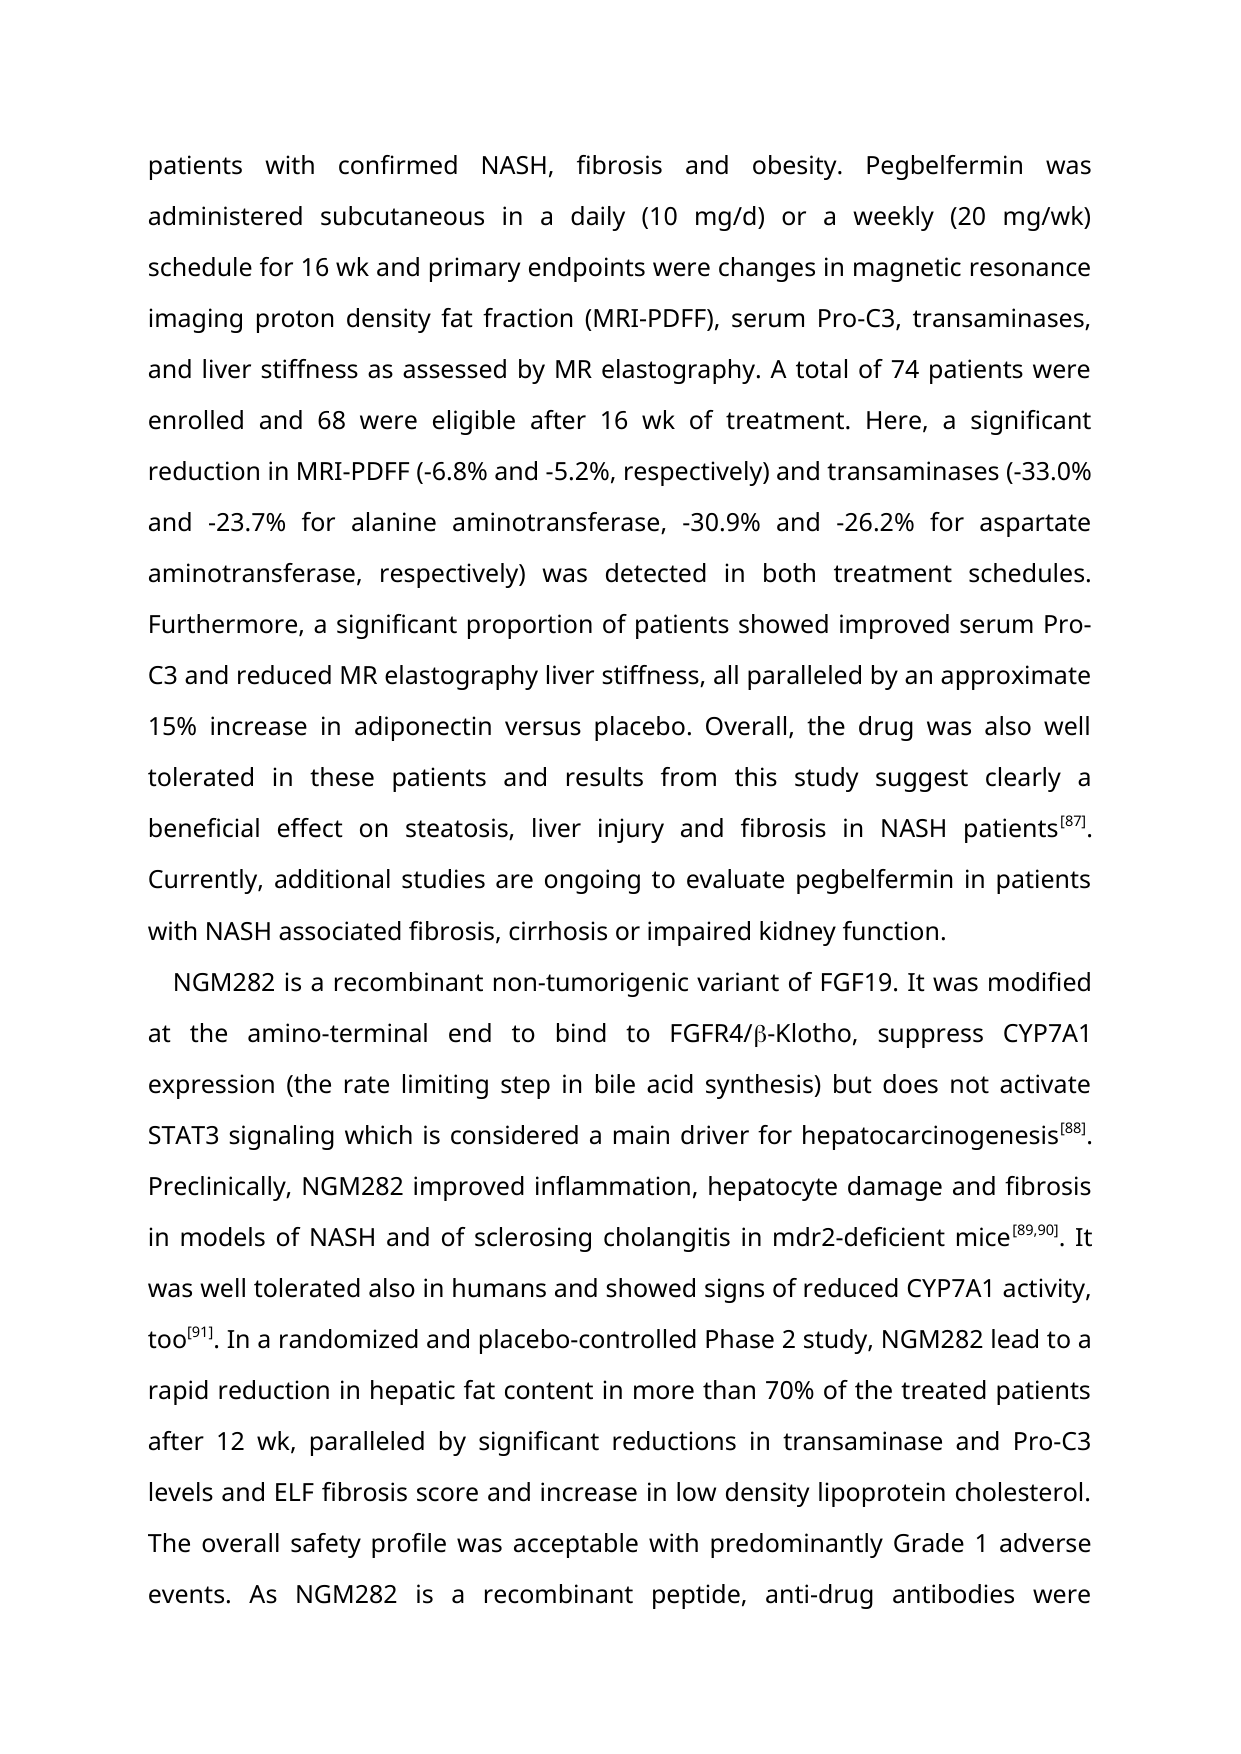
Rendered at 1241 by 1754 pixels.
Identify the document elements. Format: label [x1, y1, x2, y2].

text [148, 964, 1093, 1611]
text [148, 148, 1093, 947]
